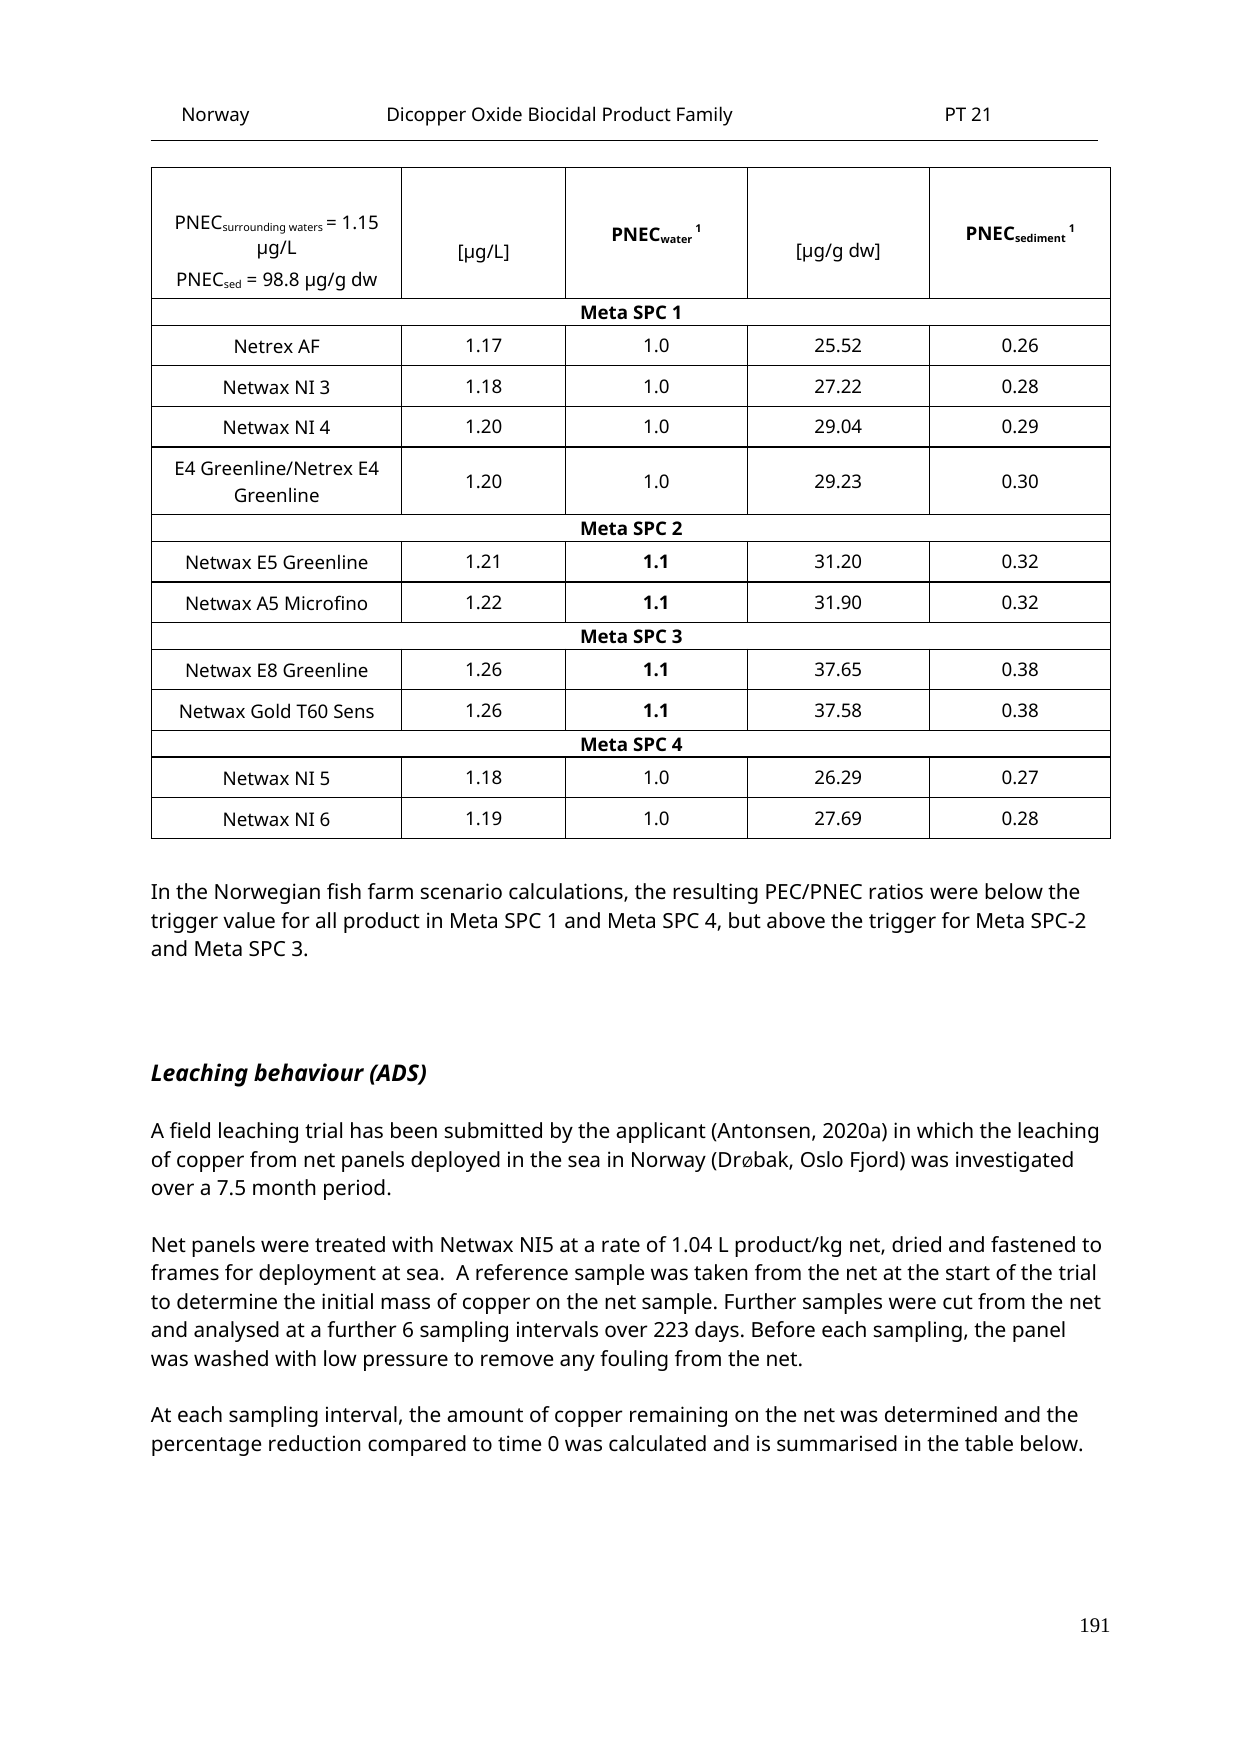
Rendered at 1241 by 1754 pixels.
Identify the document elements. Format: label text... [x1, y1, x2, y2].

text Leaching behaviour (ADS) [151, 1057, 1110, 1088]
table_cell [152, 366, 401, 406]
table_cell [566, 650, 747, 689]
text Net panels were treated with Netwax NI5 at a rate of 1.04 L product/kg net, dried and fastened to frames for deployment at sea. A reference sample was taken from the net at the start of the trial to determine the initial mass of copper on the net sample. Further samples were cut from the net and analysed at a further 6 sampling intervals over 223 days. Before each sampling, the panel was washed with low pressure to remove any fouling from the net. [151, 1230, 1110, 1372]
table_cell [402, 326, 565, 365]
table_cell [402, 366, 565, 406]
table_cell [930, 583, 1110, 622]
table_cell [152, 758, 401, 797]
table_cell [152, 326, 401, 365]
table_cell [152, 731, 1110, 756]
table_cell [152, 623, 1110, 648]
text At each sampling interval, the amount of copper remaining on the net was determined and the percentage reduction compared to time 0 was calculated and is summarised in the table below. [151, 1401, 1110, 1457]
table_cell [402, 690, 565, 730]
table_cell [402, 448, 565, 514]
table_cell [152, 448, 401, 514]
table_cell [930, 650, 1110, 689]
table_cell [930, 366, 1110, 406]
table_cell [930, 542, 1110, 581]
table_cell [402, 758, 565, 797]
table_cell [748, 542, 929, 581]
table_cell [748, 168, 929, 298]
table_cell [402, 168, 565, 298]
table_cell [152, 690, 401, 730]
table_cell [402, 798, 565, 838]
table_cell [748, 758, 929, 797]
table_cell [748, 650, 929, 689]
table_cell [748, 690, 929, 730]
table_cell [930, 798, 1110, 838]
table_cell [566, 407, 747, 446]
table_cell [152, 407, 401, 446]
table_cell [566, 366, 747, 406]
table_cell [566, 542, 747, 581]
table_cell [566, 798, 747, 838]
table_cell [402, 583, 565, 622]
text A field leaching trial has been submitted by the applicant (Antonsen, 2020a) in which the leaching of copper from net panels deployed in the sea in Norway (DrØbak, Oslo Fjord) was investigated over a 7.5 month period. [151, 1116, 1110, 1202]
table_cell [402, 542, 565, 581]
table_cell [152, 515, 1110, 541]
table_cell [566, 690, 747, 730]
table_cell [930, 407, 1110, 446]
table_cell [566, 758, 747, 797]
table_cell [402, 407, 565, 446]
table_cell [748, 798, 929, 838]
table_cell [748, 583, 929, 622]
text In the Norwegian fish farm scenario calculations, the resulting PEC/PNEC ratios were below the trigger value for all product in Meta SPC 1 and Meta SPC 4, but above the trigger for Meta SPC-2 and Meta SPC 3. [151, 877, 1110, 963]
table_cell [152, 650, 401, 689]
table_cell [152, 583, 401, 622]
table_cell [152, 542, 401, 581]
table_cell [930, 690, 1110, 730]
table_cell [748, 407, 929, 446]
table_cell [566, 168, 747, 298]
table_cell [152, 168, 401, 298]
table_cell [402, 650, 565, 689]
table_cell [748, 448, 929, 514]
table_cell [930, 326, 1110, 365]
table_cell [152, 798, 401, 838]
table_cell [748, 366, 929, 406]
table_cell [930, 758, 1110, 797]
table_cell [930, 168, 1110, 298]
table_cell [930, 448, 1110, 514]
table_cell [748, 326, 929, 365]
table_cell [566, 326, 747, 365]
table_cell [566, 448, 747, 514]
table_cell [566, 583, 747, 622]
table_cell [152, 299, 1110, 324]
